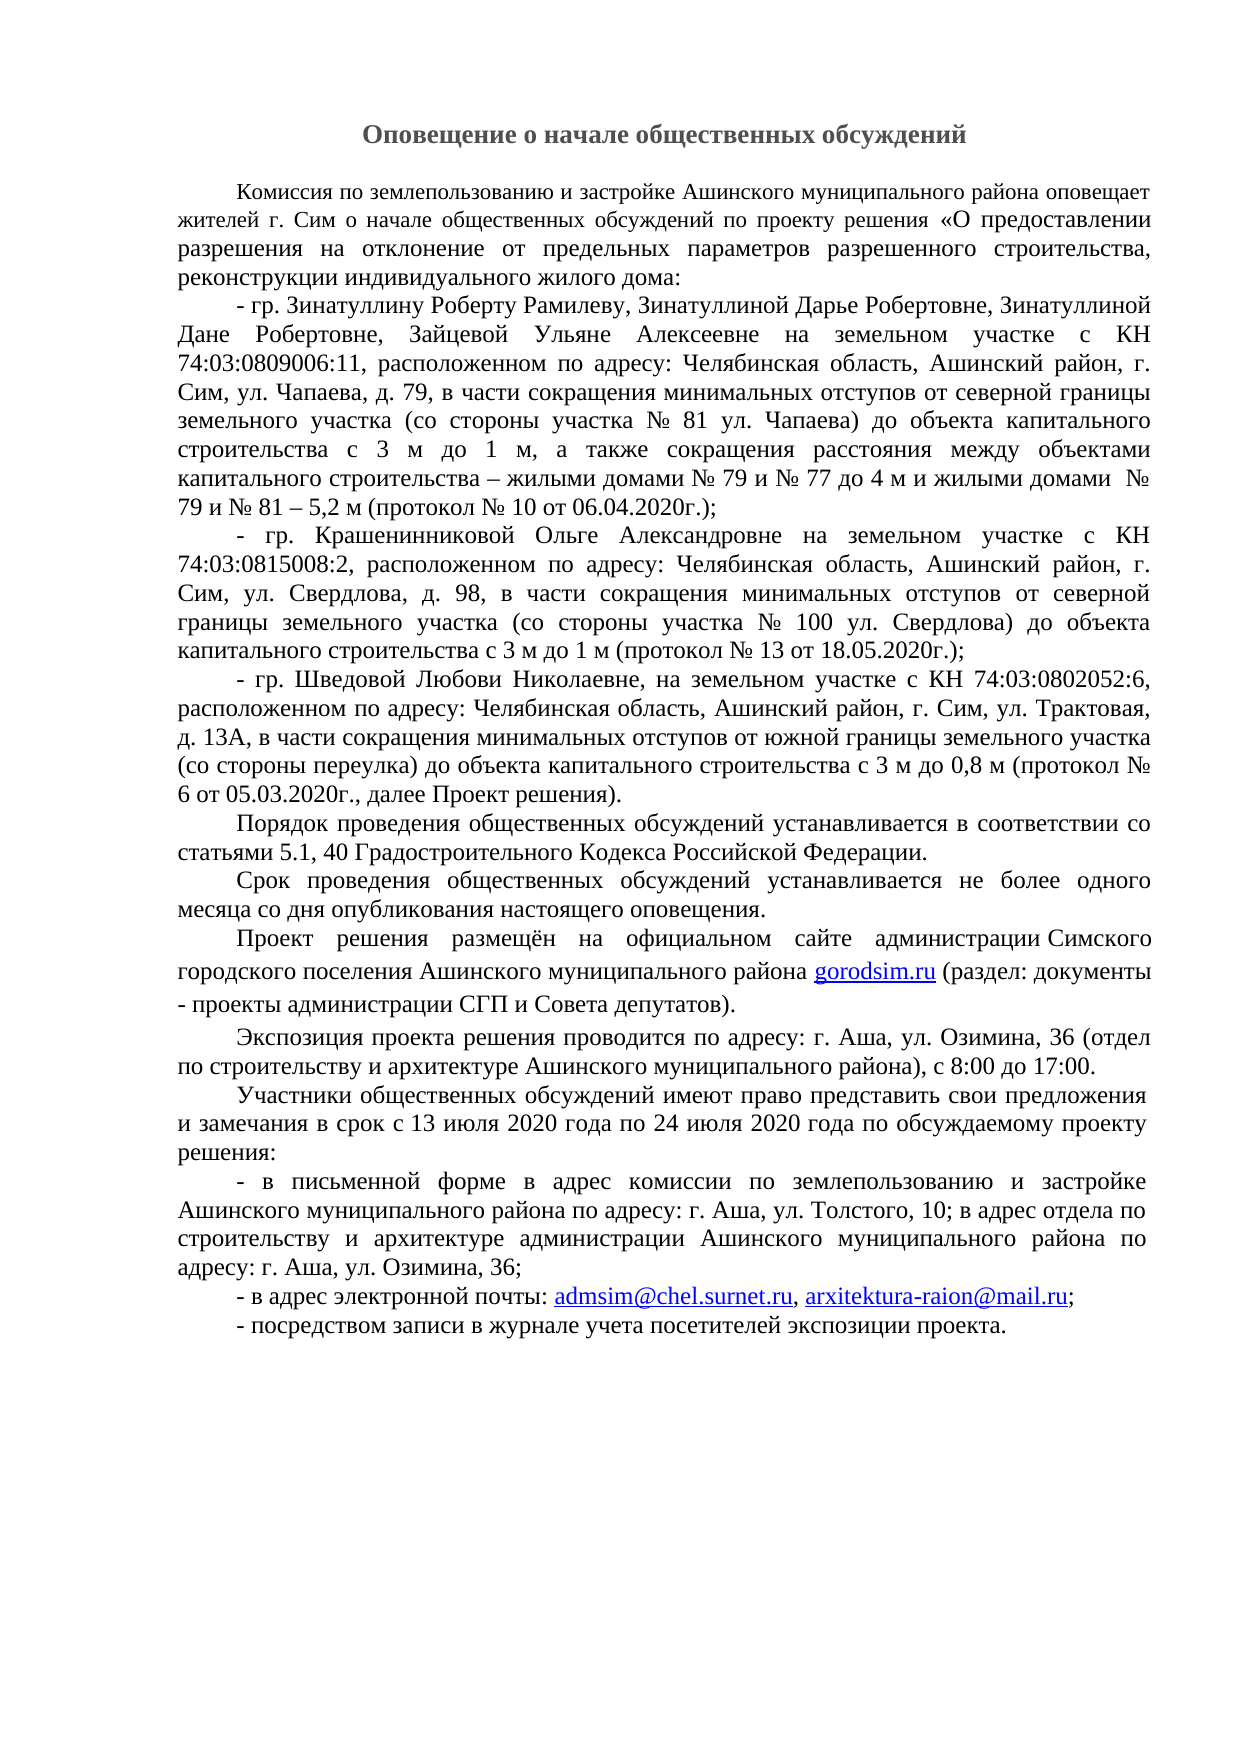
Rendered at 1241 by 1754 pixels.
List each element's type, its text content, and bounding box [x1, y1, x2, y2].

text Порядок проведения общественных обсуждений устанавливается в соответствии со статьями 5.1, 40 Градостроительного Кодекса Российской Федерации. [177, 808, 1152, 866]
text - гр. Крашенинниковой Ольге Александровне на земельном участке с КН 74:03:0815008:2, расположенном по адресу: Челябинская область, Ашинский район, г. Сим, ул. Свердлова, д. 98, в части сокращения минимальных отступов от северной границы земельного участка (со стороны участка № 100 ул. Свердлова) до объекта капитального строительства с 3 м до 1 м (протокол № 13 от 18.05.2020г.); [177, 521, 1152, 664]
text - в письменной форме в адрес комиссии по землепользованию и застройке Ашинского муниципального района по адресу: г. Аша, ул. Толстого, 10; в адрес отдела по строительству и архитектуре администрации Ашинского муниципального района по адресу: г. Аша, ул. Озимина, 36; [177, 1166, 1147, 1281]
text - посредством записи в журнале учета посетителей экспозиции проекта. [177, 1310, 1152, 1338]
text Экспозиция проекта решения проводится по адресу: г. Аша, ул. Озимина, 36 (отдел по строительству и архитектуре Ашинского муниципального района), с 8:00 до 17:00. [177, 1022, 1152, 1080]
text - гр. Зинатуллину Роберту Рамилеву, Зинатуллиной Дарье Робертовне, Зинатуллиной Дане Робертовне, Зайцевой Ульяне Алексеевне на земельном участке с КН 74:03:0809006:11, расположенном по адресу: Челябинская область, Ашинский район, г. Сим, ул. Чапаева, д. 79, в части сокращения минимальных отступов от северной границы земельного участка (со стороны участка № 81 ул. Чапаева) до объекта капитального строительства с 3 м до 1 м, а также сокращения расстояния между объектами капитального строительства – жилыми домами № 79 и № 77 до 4 м и жилыми домами № 79 и № 81 – 5,2 м (протокол № 10 от 06.04.2020г.); [177, 291, 1152, 521]
text Оповещение о начале общественных обсуждений [177, 118, 1152, 149]
text - в адрес электронной почты: admsim@chel.surnet.ru, arxitektura-raion@mail.ru; [148, 1281, 1147, 1310]
text Проект решения размещён на официальном сайте администрации Симского городского поселения Ашинского муниципального района gorodsim.ru (раздел: документы - проекты администрации СГП и Совета депутатов). [177, 923, 1152, 1018]
text Комиссия по землепользованию и застройке Ашинского муниципального района оповещает жителей г. Сим о начале общественных обсуждений по проекту решения «О предоставлении разрешения на отклонение от предельных параметров разрешенного строительства, реконструкции индивидуального жилого дома: [177, 178, 1152, 291]
text Срок проведения общественных обсуждений устанавливается не более одного месяца со дня опубликования настоящего оповещения. [177, 866, 1152, 923]
text Участники общественных обсуждений имеют право представить свои предложения и замечания в срок с 13 июля 2020 года по 24 июля 2020 года по обсуждаемому проекту решения: [177, 1080, 1147, 1166]
text - гр. Шведовой Любови Николаевне, на земельном участке с КН 74:03:0802052:6, расположенном по адресу: Челябинская область, Ашинский район, г. Сим, ул. Трактовая, д. 13А, в части сокращения минимальных отступов от южной границы земельного участка (со стороны переулка) до объекта капитального строительства с 3 м до 0,8 м (протокол № 6 от 05.03.2020г., далее Проект решения). [177, 664, 1152, 808]
